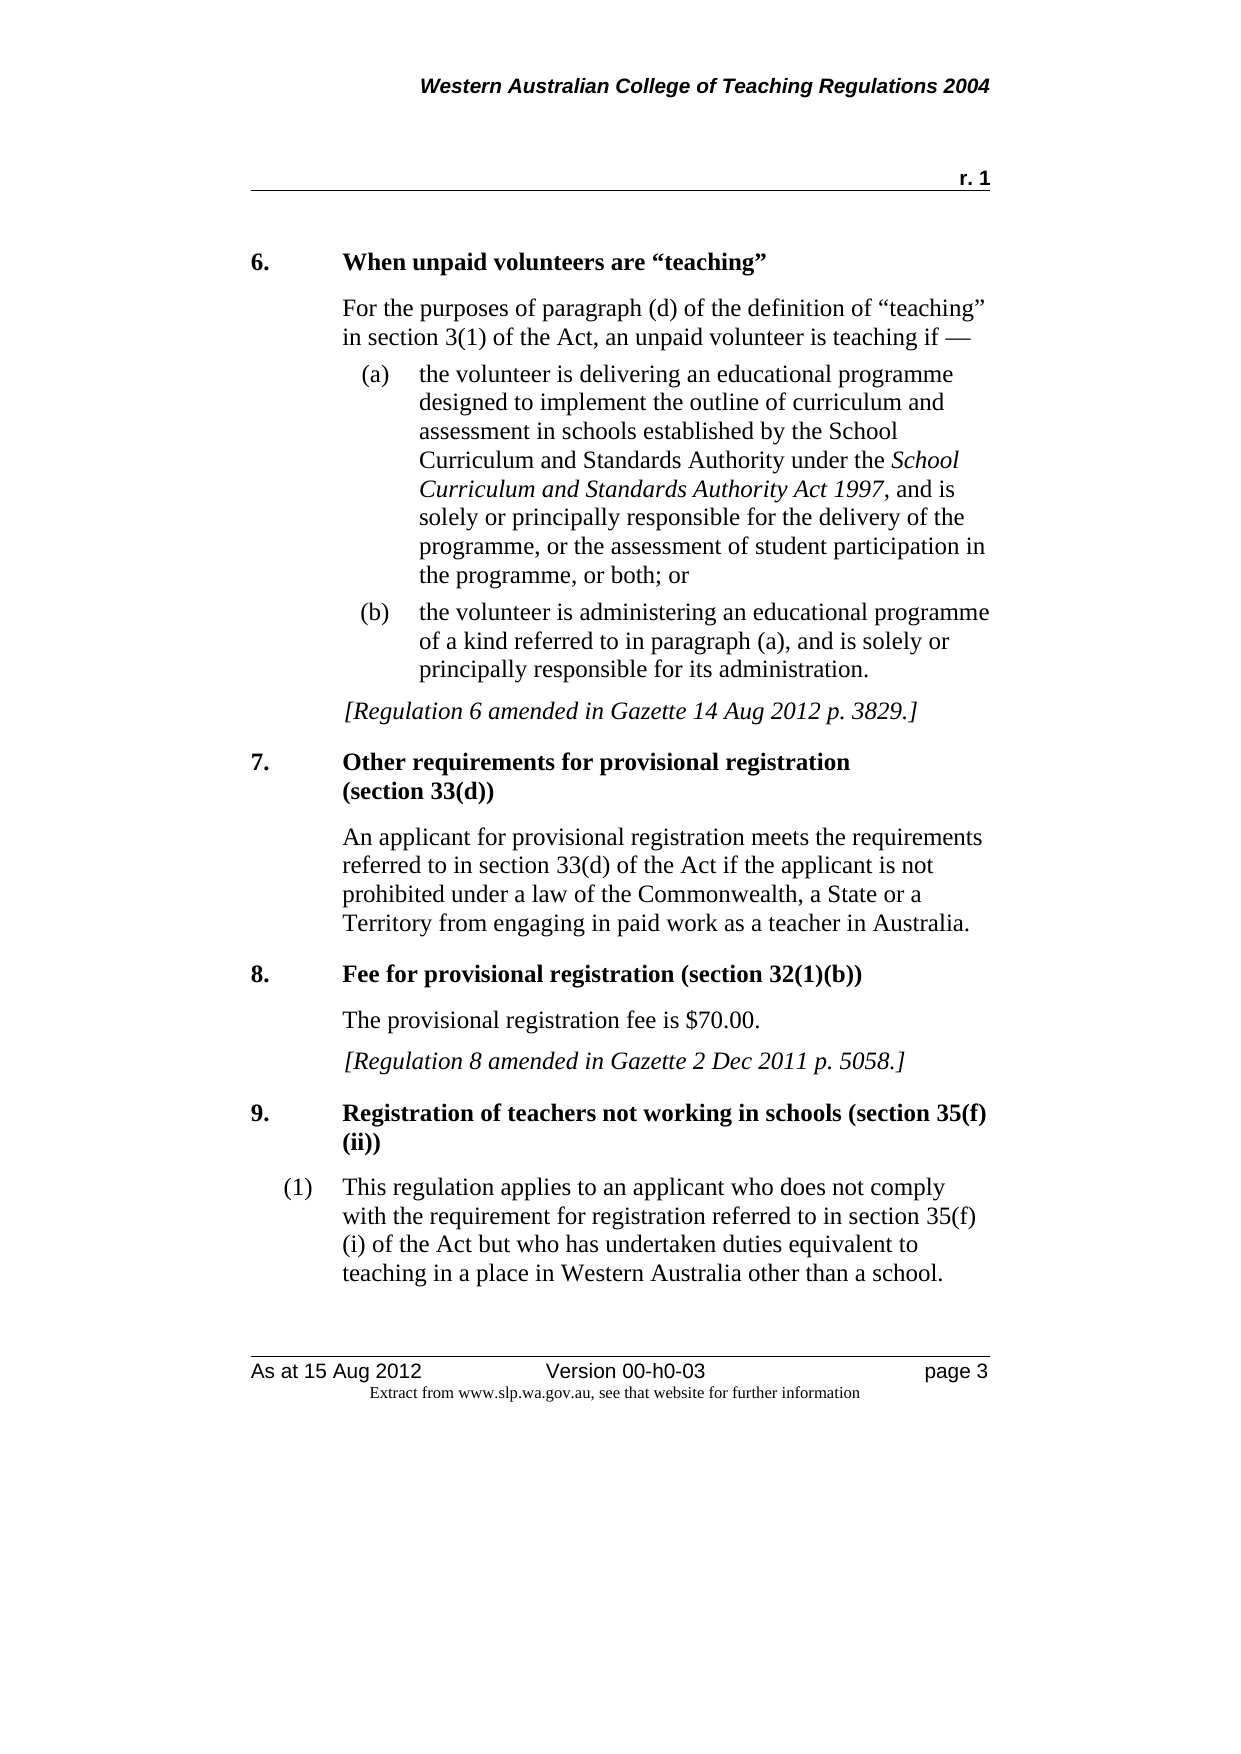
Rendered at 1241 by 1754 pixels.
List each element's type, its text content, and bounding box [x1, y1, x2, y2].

text [Regulation 8 amended in Gazette 2 Dec 2011 p. 5058.] [251, 1046, 990, 1075]
text (a) the volunteer is delivering an educational programme designed to implement the outline of curriculum and assessment in schools established by the School Curriculum and Standards Authority under the School Curriculum and Standards Authority Act 1997, and is solely or principally responsible for the delivery of the programme, or the assessment of student participation in the programme, or both; or [251, 359, 990, 589]
text (b) the volunteer is administering an educational programme of a kind referred to in paragraph (a), and is solely or principally responsible for its administration. [251, 597, 990, 683]
text (1) This regulation applies to an applicant who does not comply with the requirement for registration referred to in section 35(f)(i) of the Act but who has undertaken duties equivalent to teaching in a place in other than a school. [251, 1172, 990, 1287]
text [Regulation 6 amended in Gazette 14 Aug 2012 p. 3829.] [251, 696, 990, 724]
subtitle 7. Other requirements for provisional registration (section 33(d)) [251, 747, 990, 805]
subtitle 8. Fee for provisional registration (section 32(1)(b)) [251, 959, 990, 988]
text An applicant for provisional registration meets the requirements referred to in section 33(d) of the Act if the applicant is not prohibited under a law of the Commonwealth, a State or a Territory from engaging in paid work as a teacher in . [251, 822, 990, 937]
subtitle 6. When unpaid volunteers are “teaching” [251, 247, 990, 276]
text The provisional registration fee is $70.00. [251, 1005, 990, 1034]
subtitle 9. Registration of teachers not working in schools (section 35(f)(ii)) [251, 1098, 990, 1155]
text For the purposes of paragraph (d) of the definition of “teaching” in section 3(1) of the Act, an unpaid volunteer is teaching if — [251, 293, 990, 350]
